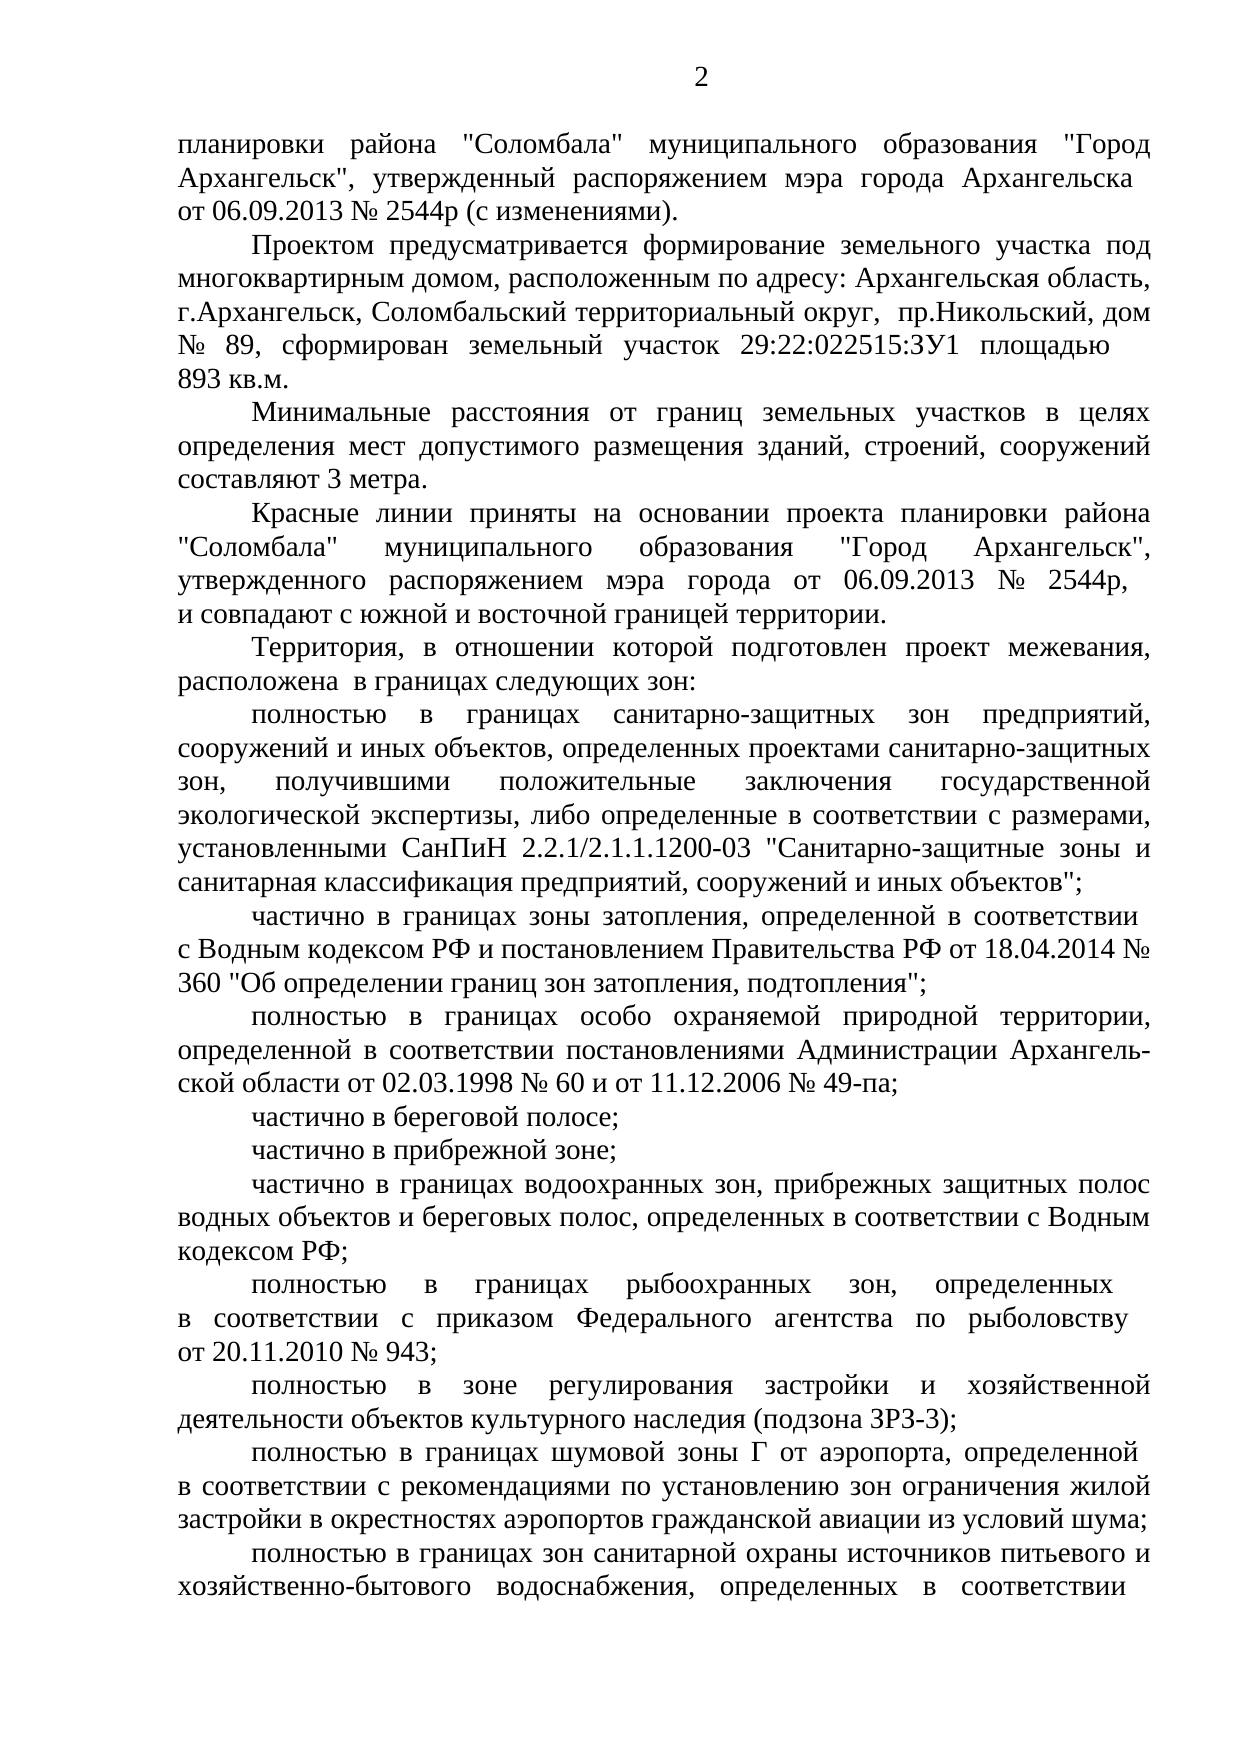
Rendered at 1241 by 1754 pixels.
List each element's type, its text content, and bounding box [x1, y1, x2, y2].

text полностью в границах зон санитарной охраны источников питьевого и хозяйственно-бытового водоснабжения, определенных в соответствии [177, 1535, 1152, 1636]
text частично в границах зоны затопления, определенной в соответствии с Водным кодексом РФ и постановлением Правительства РФ от 18.04.2014 № 360 "Об определении границ зон затопления, подтопления"; [177, 898, 1152, 998]
text планировки района "Соломбала" муниципального образования "Город Архангельск", утвержденный распоряжением мэра города Архангельска от 06.09.2013 № 2544р (с изменениями). [177, 126, 1152, 227]
text Проектом предусматривается формирование земельного участка под многоквартирным домом, расположенным по адресу: Архангельская область, г.Архангельск, Соломбальский территориальный округ, пр.Никольский, дом № 89, сформирован земельный участок 29:22:022515:ЗУ1 площадью 893 кв.м. [177, 227, 1152, 394]
text Минимальные расстояния от границ земельных участков в целях определения мест допустимого размещения зданий, строений, сооружений составляют 3 метра. [177, 394, 1152, 495]
text 2 [177, 59, 1152, 93]
text полностью в границах шумовой зоны Г от аэропорта, определенной в соответствии с рекомендациями по установлению зон ограничения жилой застройки в окрестностях аэропортов гражданской авиации из условий шума; [177, 1434, 1152, 1535]
text частично в границах водоохранных зон, прибрежных защитных полос водных объектов и береговых полос, определенных в соответствии с Водным кодексом РФ; [177, 1166, 1152, 1267]
text полностью в границах санитарно-защитных зон предприятий, сооружений и иных объектов, определенных проектами санитарно-защитных зон, получившими положительные заключения государственной экологической экспертизы, либо определенные в соответствии с размерами, установленными СанПиН 2.2.1/2.1.1.1200-03 "Санитарно-защитные зоны и санитарная классификация предприятий, сооружений и иных объектов"; [177, 696, 1152, 898]
text полностью в границах рыбоохранных зон, определенных в соответствии с приказом Федерального агентства по рыболовству от 20.11.2010 № 943; [177, 1267, 1152, 1367]
text частично в береговой полосе; [177, 1099, 1152, 1132]
text Красные линии приняты на основании проекта планировки района "Соломбала" муниципального образования "Город Архангельск", утвержденного распоряжением мэра города от 06.09.2013 № 2544р, и совпадают с южной и восточной границей территории. [177, 495, 1152, 629]
text Территория, в отношении которой подготовлен проект межевания, расположена в границах следующих зон: [177, 629, 1152, 696]
text полностью в зоне регулирования застройки и хозяйственной деятельности объектов культурного наследия (подзона ЗРЗ-3); [177, 1367, 1152, 1434]
text полностью в границах особо охраняемой природной территории, определенной в соответствии постановлениями Администрации Архангель-ской области от 02.03.1998 № 60 и от 11.12.2006 № 49-па; [177, 998, 1152, 1099]
text частично в прибрежной зоне; [177, 1132, 1152, 1166]
